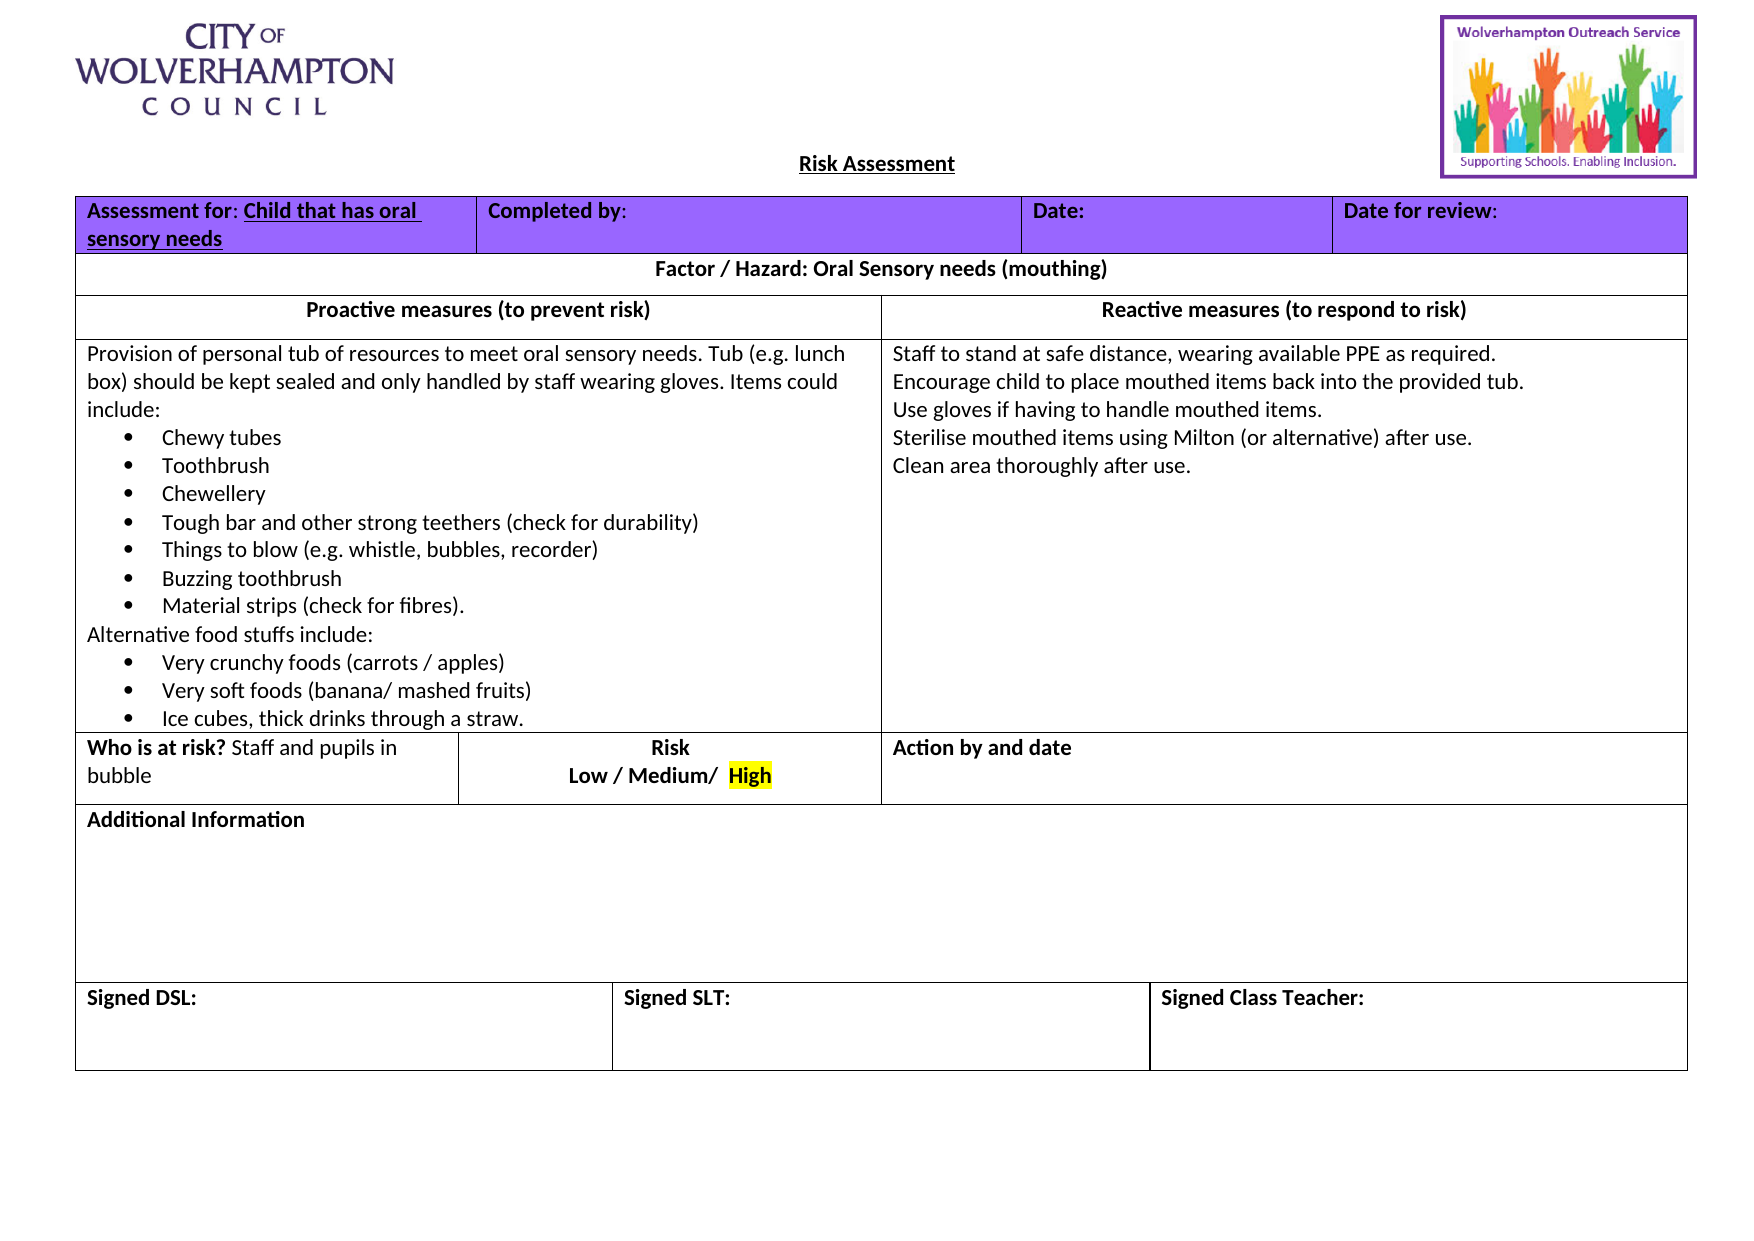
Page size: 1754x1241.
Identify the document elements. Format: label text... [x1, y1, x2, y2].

table_cell Signed SLT: [613, 983, 1149, 1070]
table_cell Action by and date [882, 733, 1687, 804]
table_cell Proactive measures (to prevent risk) [76, 296, 881, 338]
table_cell Signed DSL: [76, 983, 612, 1070]
table_header Date: [1022, 197, 1332, 253]
table_cell Additional Information [76, 805, 1687, 982]
table_cell Who is at risk? Staff and pupils in bubble [76, 733, 458, 804]
table_cell Signed Class Teacher: [1151, 983, 1687, 1070]
text Risk Assessment [75, 149, 1679, 177]
table_cell Staff to stand at safe distance, wearing available PPE as required. Encourage child to place mouthed items back into the provided tub. Use gloves if having to handle mouthed items. Sterilise mouthed items using Milton (or alternative) after use. Clean area thoroughly after use. [882, 340, 1687, 732]
table_cell Reactive measures (to respond to risk) [882, 296, 1687, 338]
table_cell Risk Low / Medium/ High [459, 733, 881, 804]
table_header Assessment for: Child that has oral sensory needs [76, 197, 476, 253]
picture [67, 14, 401, 126]
table_cell Factor / Hazard: Oral Sensory needs (mouthing) [76, 254, 1687, 294]
table_header Date for review: [1333, 197, 1687, 253]
picture [1440, 15, 1697, 179]
table_cell Provision of personal tub of resources to meet oral sensory needs. Tub (e.g. lunch box) should be kept sealed and only handled by staff wearing gloves. Items could include: Chewy tubes Toothbrush Chewellery Tough bar and other strong teethers (check for durability) Things to blow (e.g. whistle, bubbles, recorder) Buzzing toothbrush Material strips (check for fibres). Alternative food stuffs include: Very crunchy foods (carrots / apples) Very soft foods (banana/ mashed fruits) Ice cubes, thick drinks through a straw. [76, 340, 881, 732]
table_header Completed by: [477, 197, 1021, 253]
